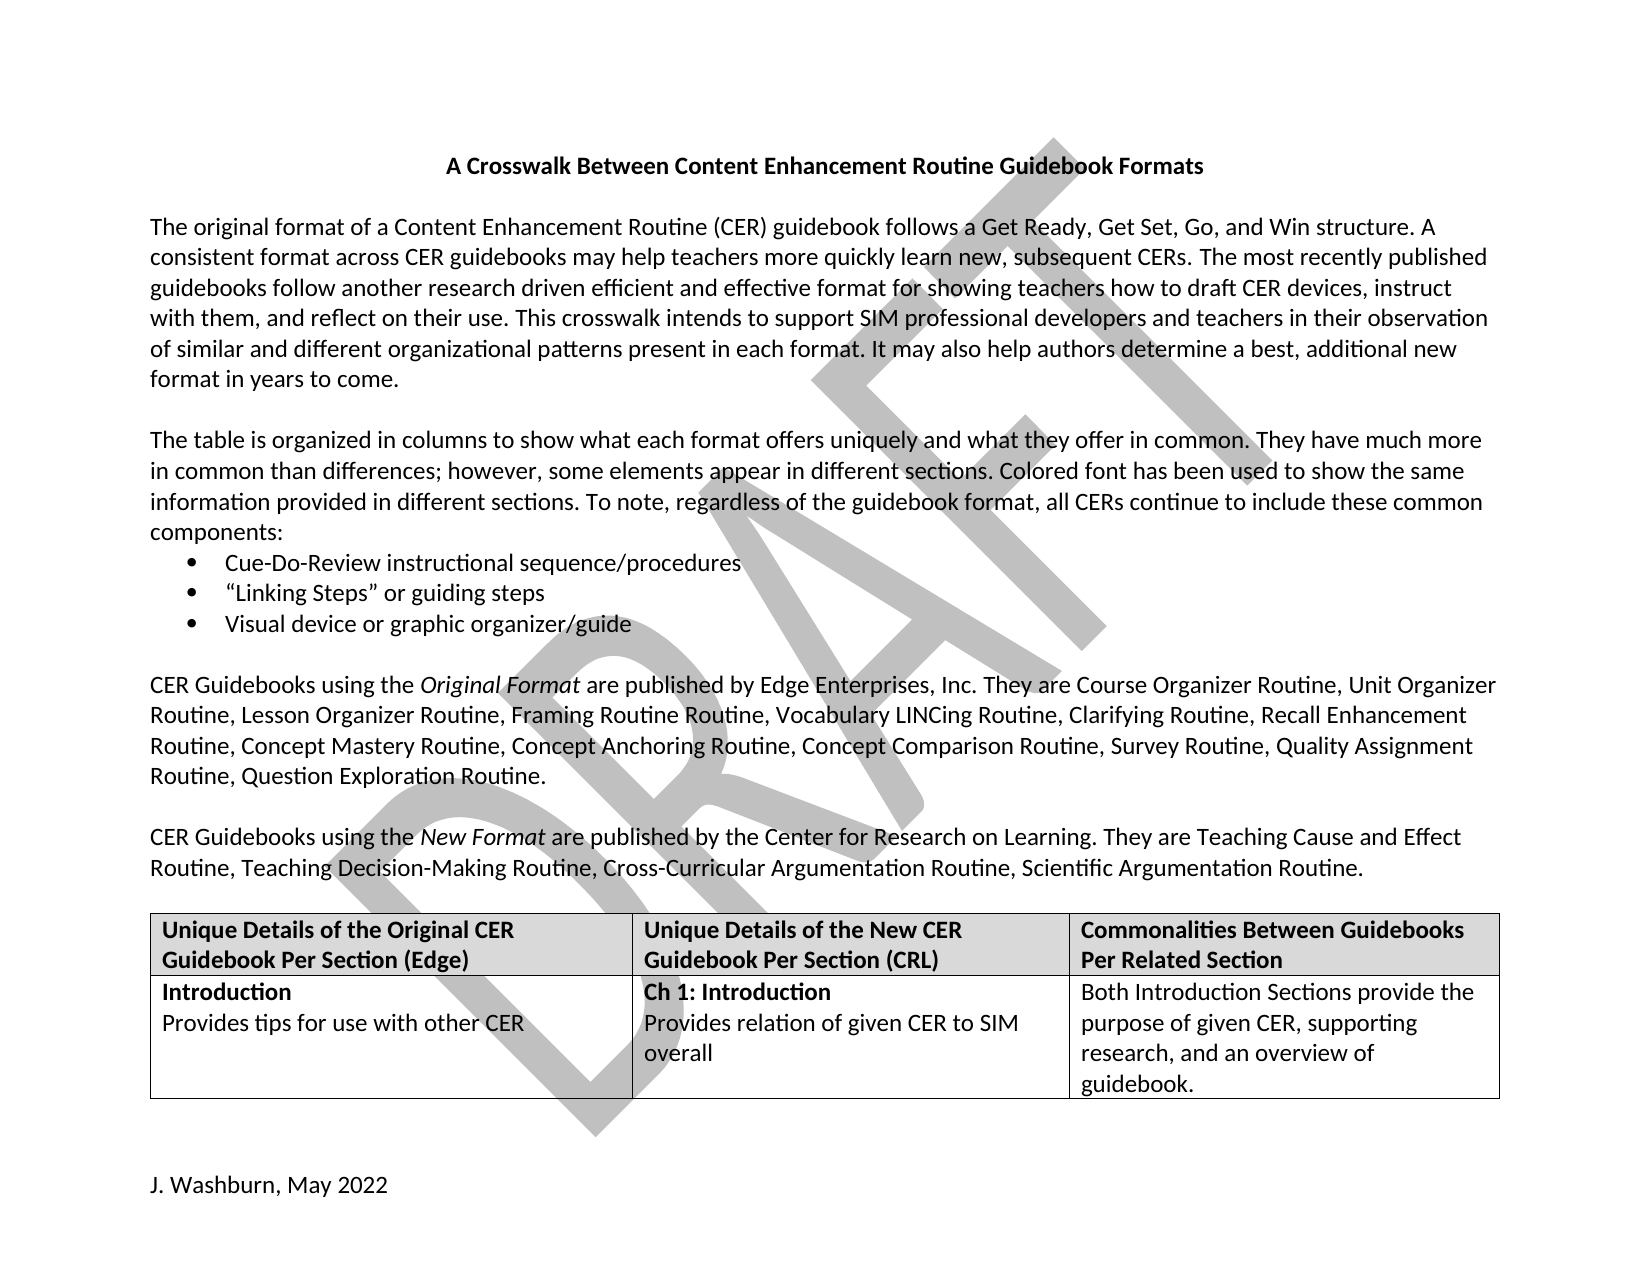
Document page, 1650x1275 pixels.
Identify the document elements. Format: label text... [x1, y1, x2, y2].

table_header Unique Details of the Original CER Guidebook Per Section (Edge) [151, 914, 632, 975]
text CER Guidebooks using the New Format are published by the Center for Research on Learning. They are Teaching Cause and Effect Routine, Teaching Decision-Making Routine, Cross-Curricular Argumentation Routine, Scientific Argumentation Routine. [150, 821, 1500, 882]
table_cell Ch 1: Introduction Provides relation of given CER to SIM overall [633, 976, 1069, 1098]
text CER Guidebooks using the Original Format are published by Edge Enterprises, Inc. They are Course Organizer Routine, Unit Organizer Routine, Lesson Organizer Routine, Framing Routine Routine, Vocabulary LINCing Routine, Clarifying Routine, Recall Enhancement Routine, Concept Mastery Routine, Concept Anchoring Routine, Concept Comparison Routine, Survey Routine, Quality Assignment Routine, Question Exploration Routine. [150, 669, 1500, 791]
list Cue-Do-Review instructional sequence/procedures [187, 547, 1500, 577]
list Visual device or graphic organizer/guide [187, 608, 1500, 638]
table_header Unique Details of the New CER Guidebook Per Section (CRL) [633, 914, 1069, 975]
text The original format of a Content Enhancement Routine (CER) guidebook follows a Get Ready, Get Set, Go, and Win structure. A consistent format across CER guidebooks may help teachers more quickly learn new, subsequent CERs. The most recently published guidebooks follow another research driven efficient and effective format for showing teachers how to draft CER devices, instruct with them, and reflect on their use. This crosswalk intends to support SIM professional developers and teachers in their observation of similar and different organizational patterns present in each format. It may also help authors determine a best, additional new format in years to come. [150, 211, 1500, 394]
list “Linking Steps” or guiding steps [187, 577, 1500, 608]
table_cell Both Introduction Sections provide the purpose of given CER, supporting research, and an overview of guidebook. [1070, 976, 1499, 1098]
text A Crosswalk Between Content Enhancement Routine Guidebook Formats [150, 150, 1500, 181]
text The table is organized in columns to show what each format offers uniquely and what they offer in common. They have much more in common than differences; however, some elements appear in different sections. Colored font has been used to show the same information provided in different sections. To note, regardless of the guidebook format, all CERs continue to include these common components: [150, 425, 1500, 547]
table_header Commonalities Between Guidebooks Per Related Section [1070, 914, 1499, 975]
table_cell Introduction Provides tips for use with other CER [151, 976, 632, 1098]
